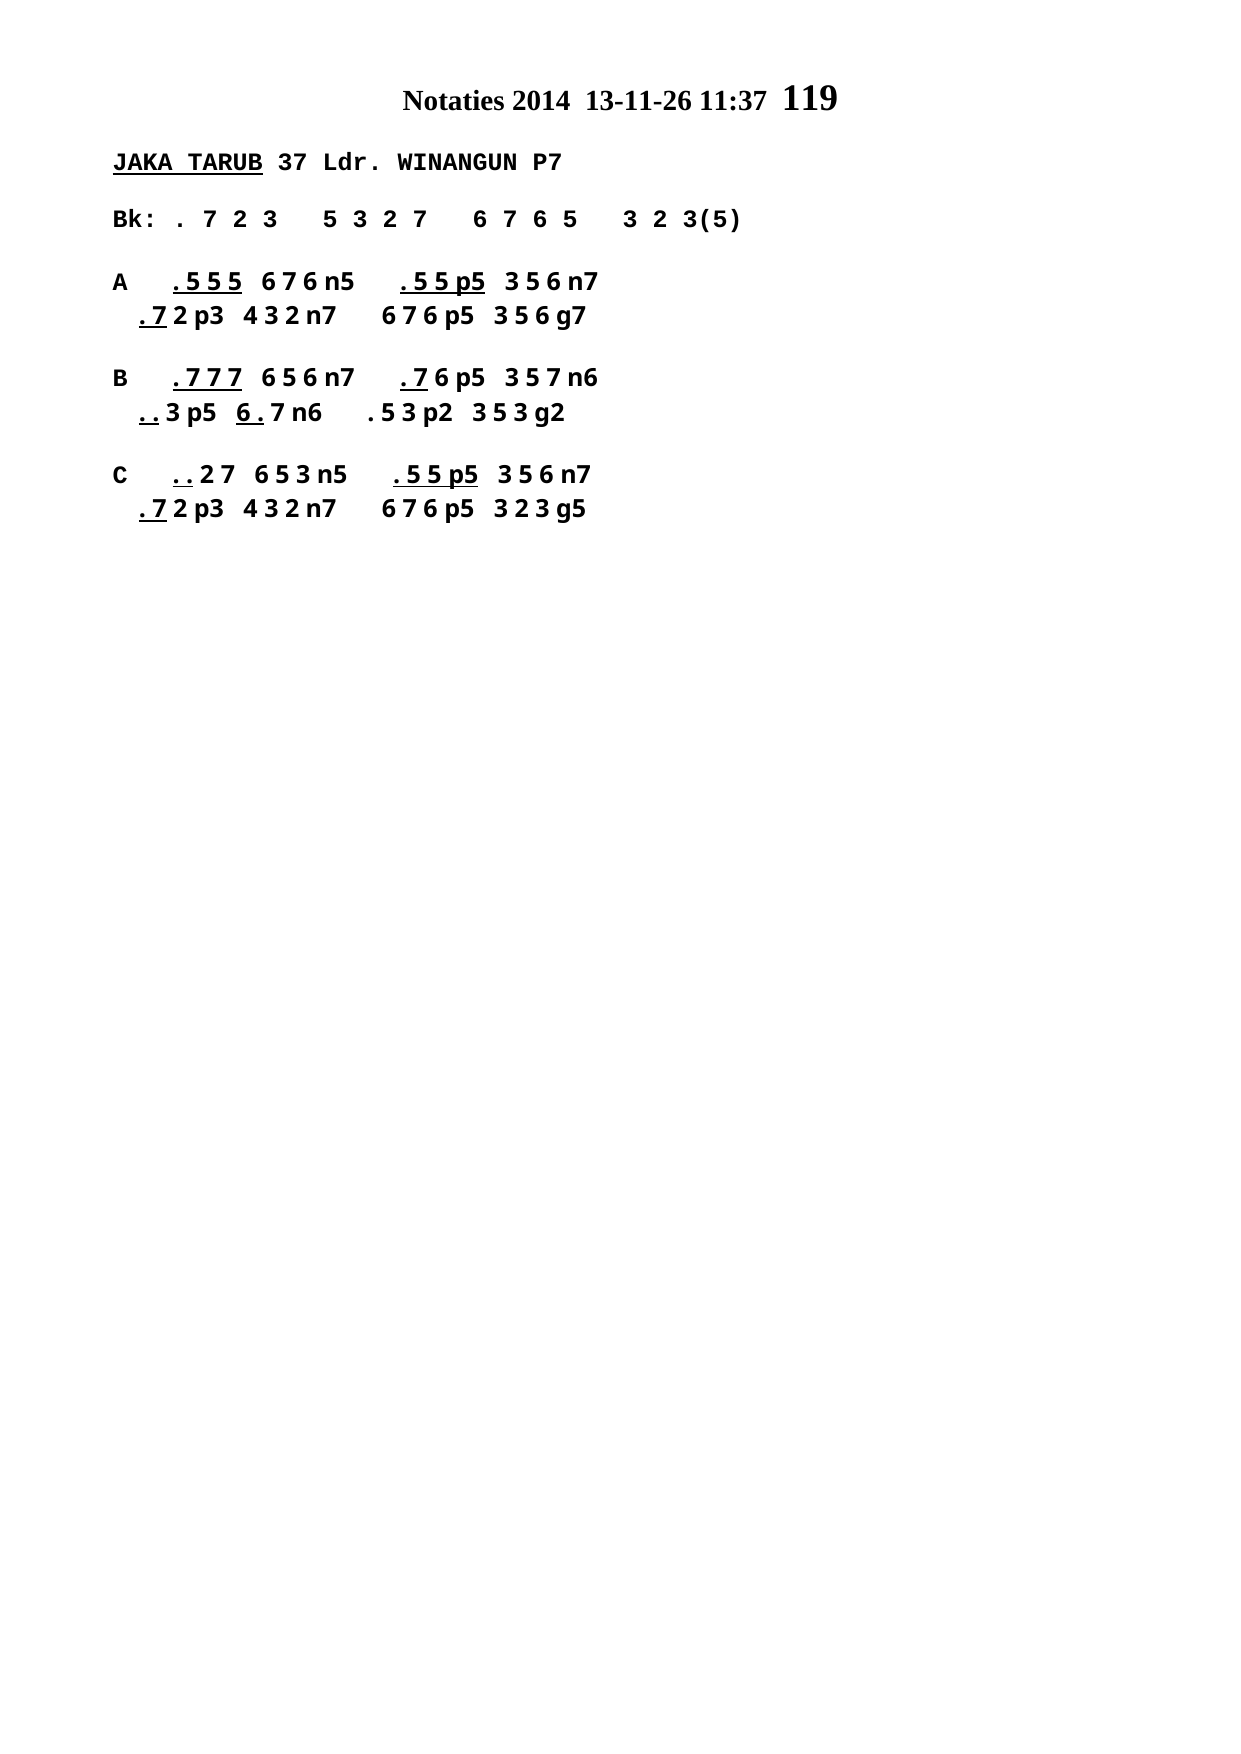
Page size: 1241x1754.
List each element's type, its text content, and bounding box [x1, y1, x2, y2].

text . 7 2 p3 4 3 2 n7 6 7 6 p5 3 2 3 g5 [112, 491, 1189, 525]
text JAKA TARUB 37 Ldr. WINANGUN P7 [112, 150, 1189, 178]
text C . . 2 7 6 5 3 n5 . 5 5 p5 3 5 6 n7 [112, 457, 1189, 491]
text B . 7 7 7 6 5 6 n7 . 7 6 p5 3 5 7 n6 [112, 360, 1189, 394]
text A . 5 5 5 6 7 6 n5 . 5 5 p5 3 5 6 n7 [112, 263, 1189, 298]
text . . 3 p5 6 . 7 n6 . 5 3 p2 3 5 3 g2 [112, 394, 1189, 428]
text Bk: . 7 2 3 5 3 2 7 6 7 6 5 3 2 3(5) [112, 207, 1189, 235]
text . 7 2 p3 4 3 2 n7 6 7 6 p5 3 5 6 g7 [112, 298, 1189, 332]
